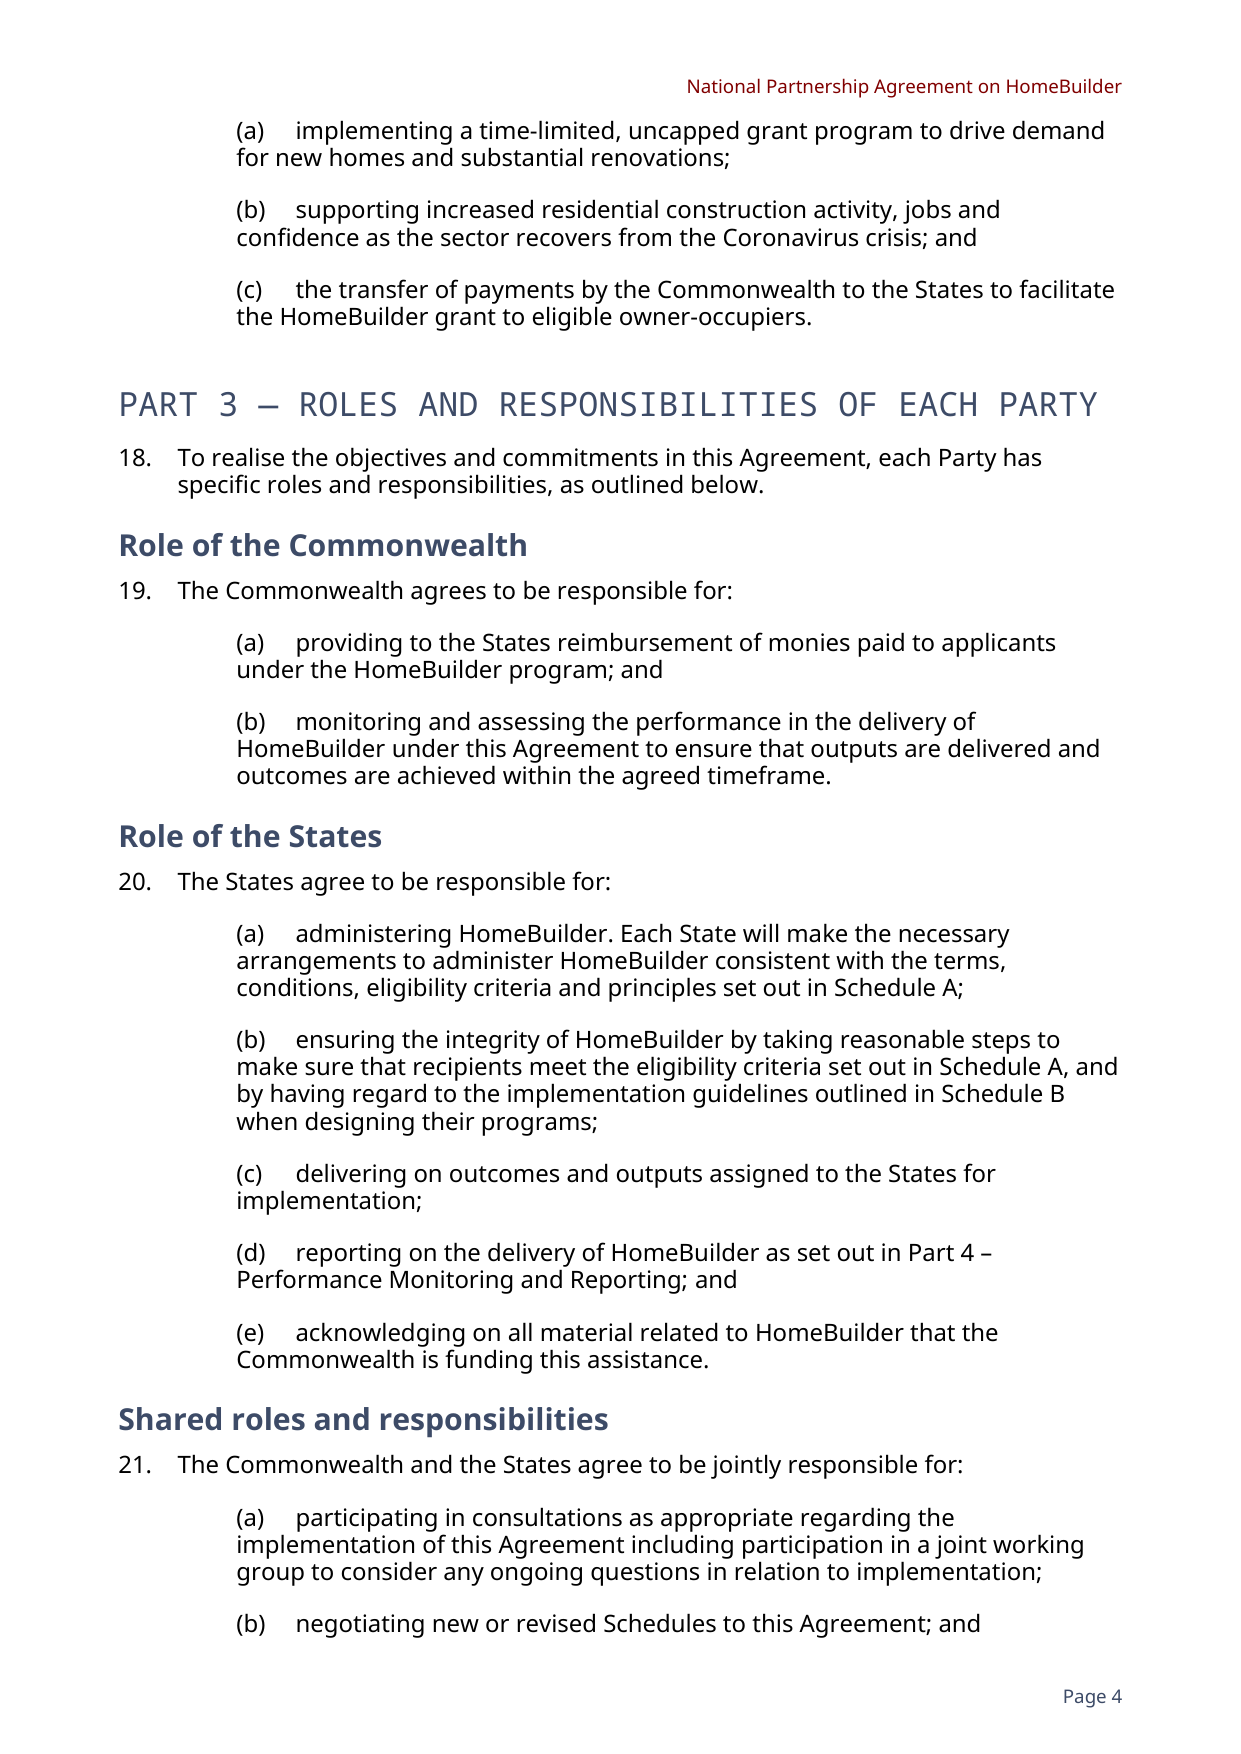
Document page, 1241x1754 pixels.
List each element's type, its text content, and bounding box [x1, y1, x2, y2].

list implementing a time-limited, uncapped grant program to drive demand for new homes and substantial renovations; [236, 118, 1122, 172]
list delivering on outcomes and outputs assigned to the States for implementation; [236, 1160, 1122, 1214]
list reporting on the delivery of HomeBuilder as set out in Part 4 – Performance Monitoring and Reporting; and [236, 1239, 1122, 1294]
list negotiating new or revised Schedules to this Agreement; and [236, 1611, 1122, 1638]
list participating in consultations as appropriate regarding the implementation of this Agreement including participation in a joint working group to consider any ongoing questions in relation to implementation; [236, 1504, 1122, 1586]
list monitoring and assessing the performance in the delivery of HomeBuilder under this Agreement to ensure that outputs are delivered and outcomes are achieved within the agreed timeframe. [236, 709, 1122, 790]
subtitle Part 3 — roles and responsibilities of each party [118, 381, 1122, 426]
list ensuring the integrity of HomeBuilder by taking reasonable steps to make sure that recipients meet the eligibility criteria set out in Schedule A, and by having regard to the implementation guidelines outlined in Schedule B when designing their programs; [236, 1027, 1122, 1135]
list The States agree to be responsible for: [118, 869, 1122, 896]
list The Commonwealth agrees to be responsible for: [118, 578, 1122, 605]
list To realise the objectives and commitments in this Agreement, each Party has specific roles and responsibilities, as outlined below. [118, 445, 1122, 499]
list providing to the States reimbursement of monies paid to applicants under the HomeBuilder program; and [236, 630, 1122, 684]
list the transfer of payments by the Commonwealth to the States to facilitate the HomeBuilder grant to eligible owner-occupiers. [236, 276, 1122, 331]
list acknowledging on all material related to HomeBuilder that the Commonwealth is funding this assistance. [236, 1319, 1122, 1373]
subtitle Shared roles and responsibilities [118, 1398, 1122, 1440]
list supporting increased residential construction activity, jobs and confidence as the sector recovers from the Coronavirus crisis; and [236, 197, 1122, 251]
list The Commonwealth and the States agree to be jointly responsible for: [118, 1452, 1122, 1479]
subtitle Role of the Commonwealth [118, 524, 1122, 565]
list administering HomeBuilder. Each State will make the necessary arrangements to administer HomeBuilder consistent with the terms, conditions, eligibility criteria and principles set out in Schedule A; [236, 921, 1122, 1002]
subtitle Role of the States [118, 815, 1122, 856]
